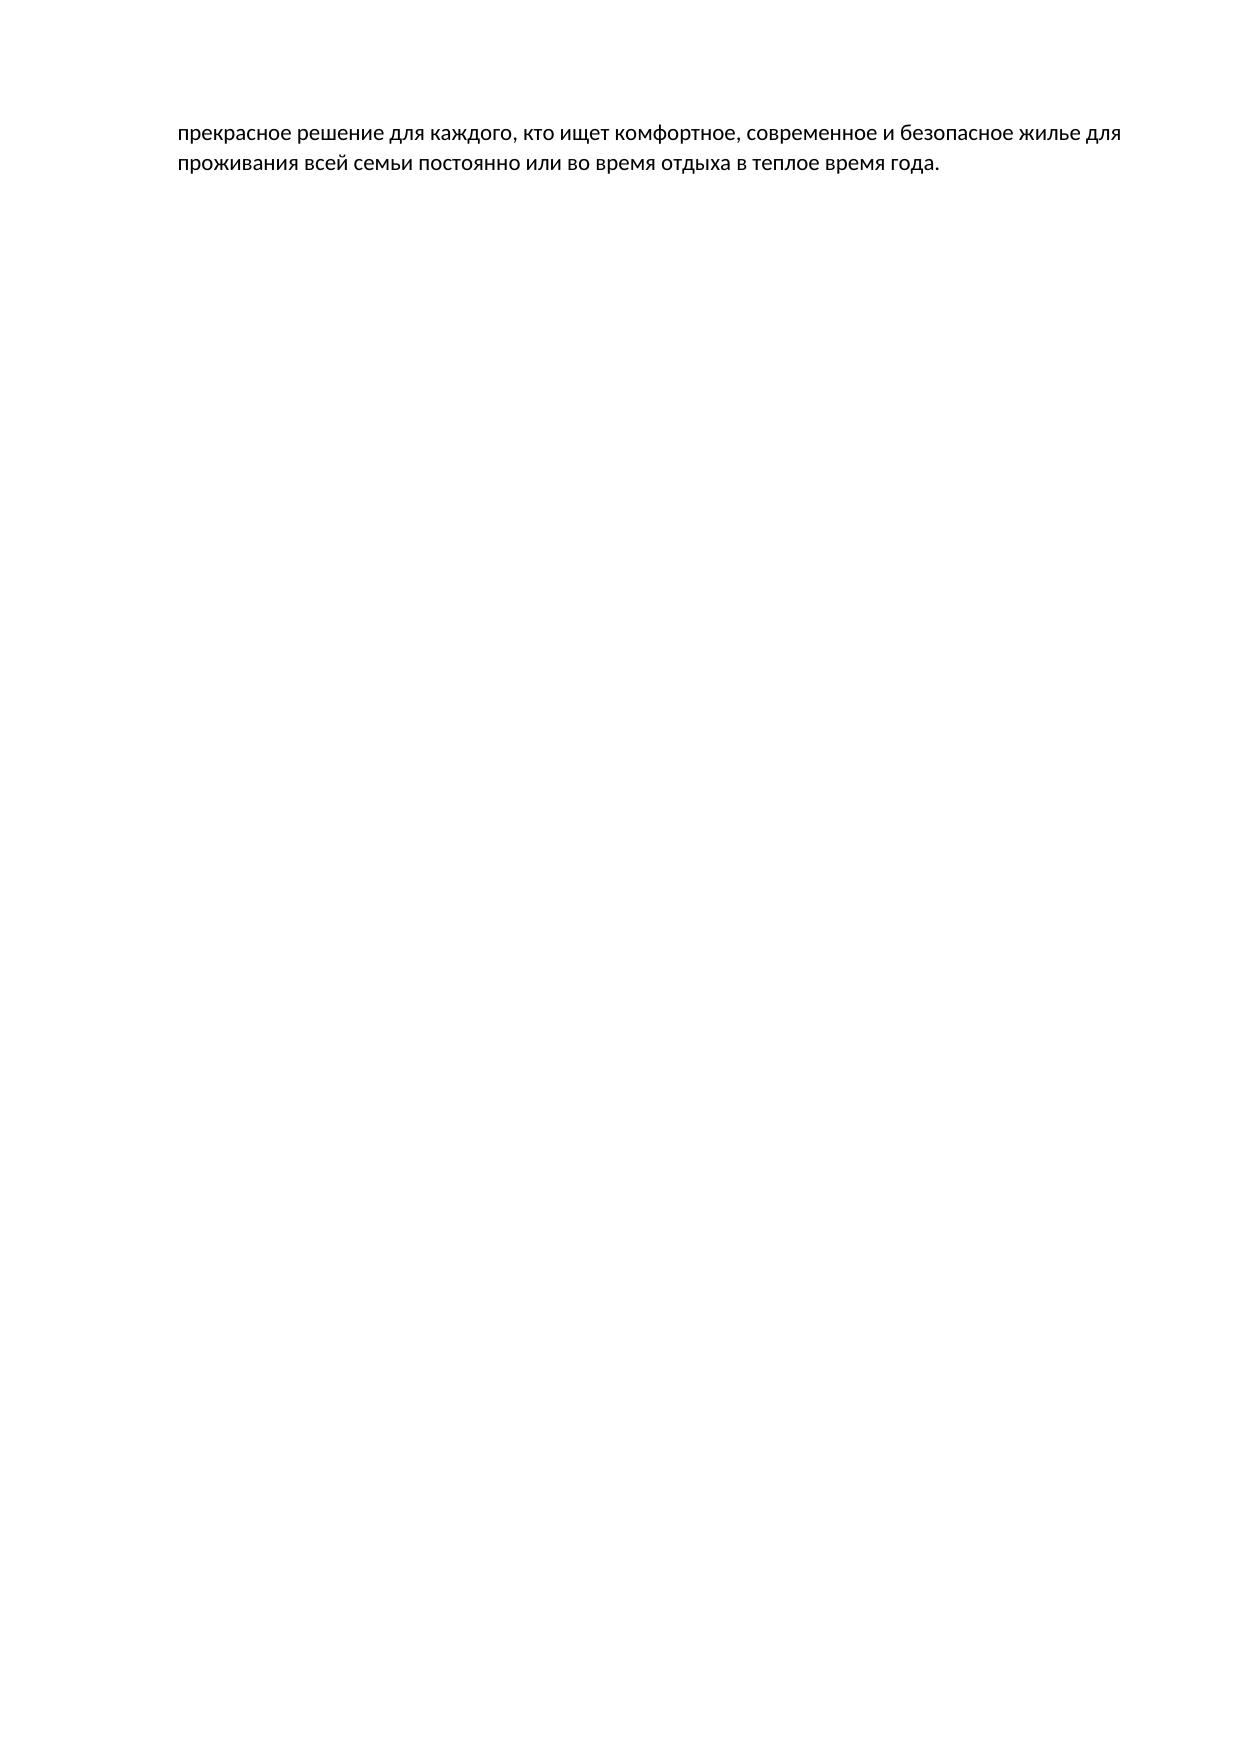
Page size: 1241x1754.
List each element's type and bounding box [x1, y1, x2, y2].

text [177, 118, 1152, 176]
